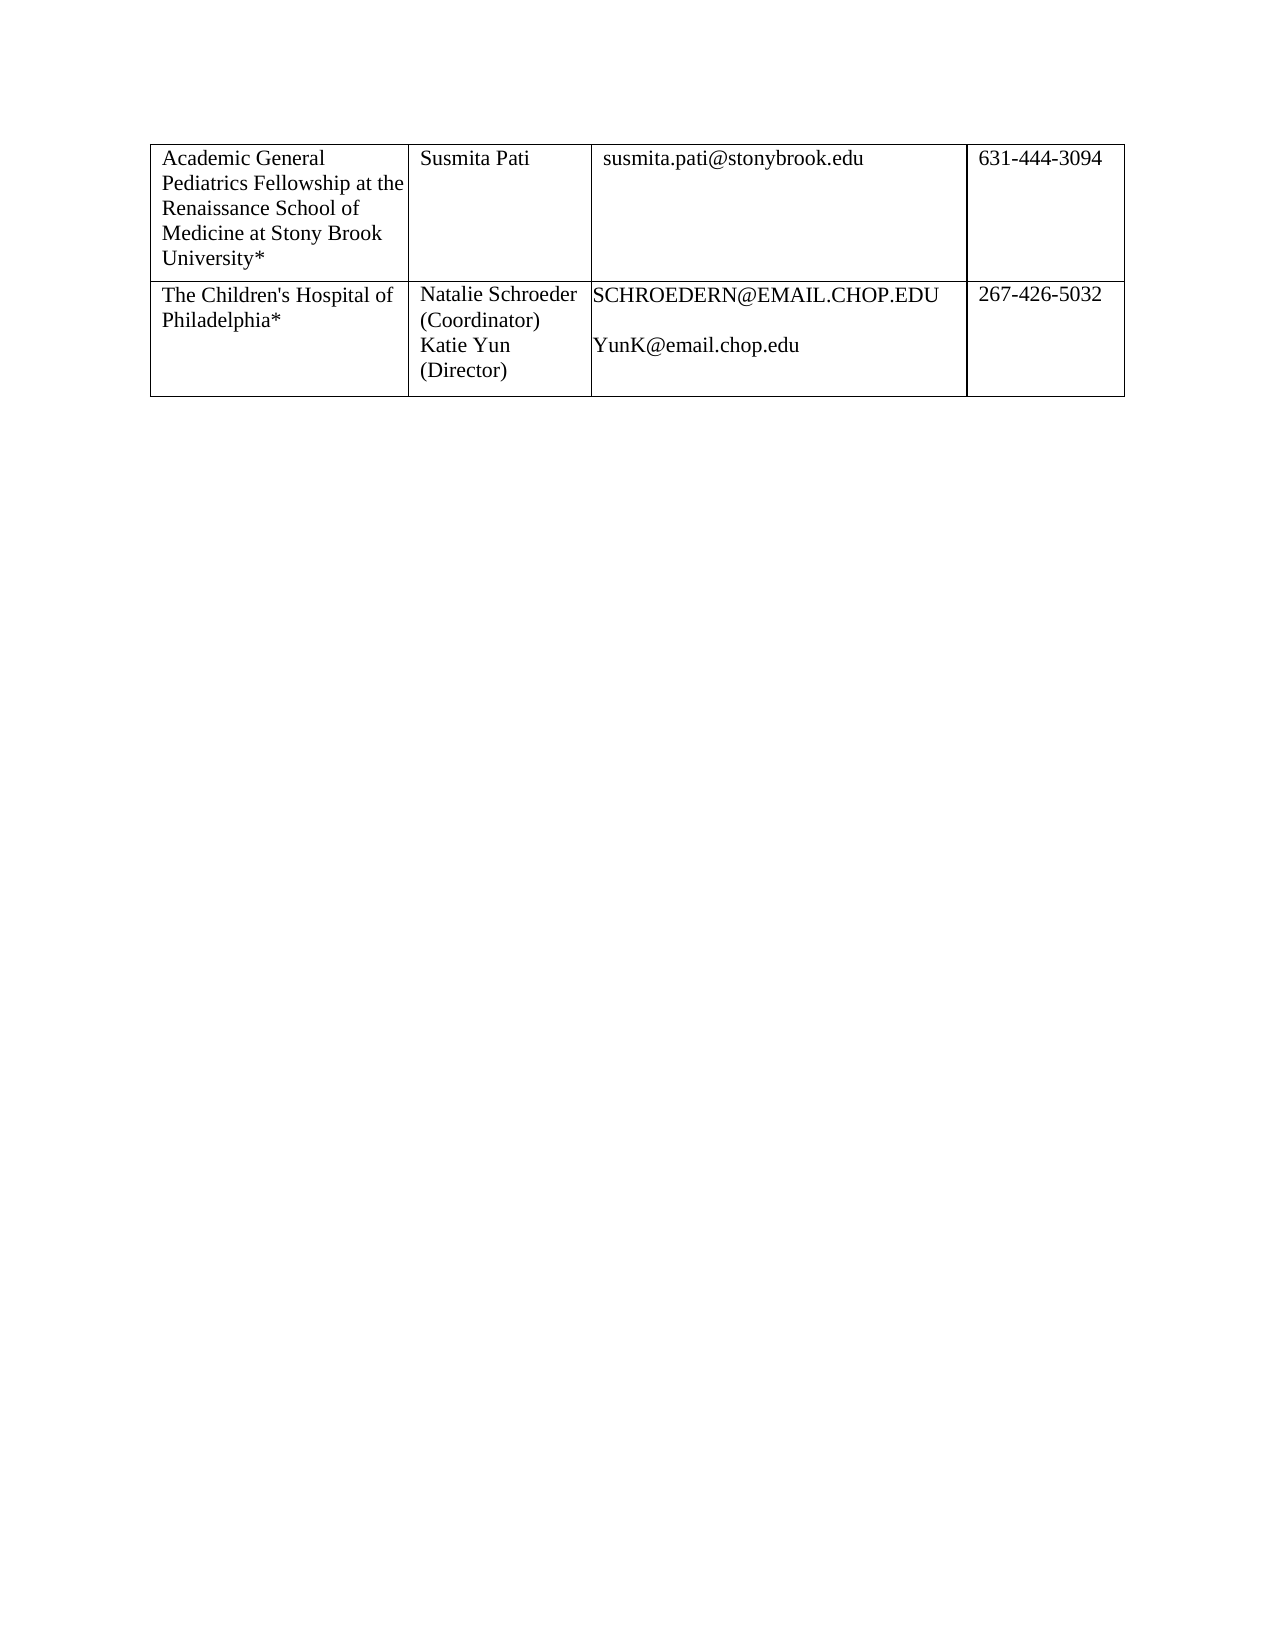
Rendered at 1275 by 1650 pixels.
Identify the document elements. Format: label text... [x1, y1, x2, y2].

table_cell Susmita Pati [409, 145, 591, 281]
table_cell 631-444-3094 [968, 145, 1124, 281]
table_cell Natalie Schroeder (Coordinator) Katie Yun (Director) [409, 282, 591, 396]
table_cell 267-426-5032 [968, 282, 1124, 396]
table_cell susmita.pati@stonybrook.edu [592, 145, 966, 281]
table_cell Academic General Pediatrics Fellowship at the Renaissance School of Medicine at Stony Brook University* [151, 145, 408, 281]
table_cell The Children's Hospital of Philadelphia* [151, 282, 408, 396]
table_cell SCHROEDERN@EMAIL.CHOP.EDU YunK@email.chop.edu [592, 282, 966, 396]
